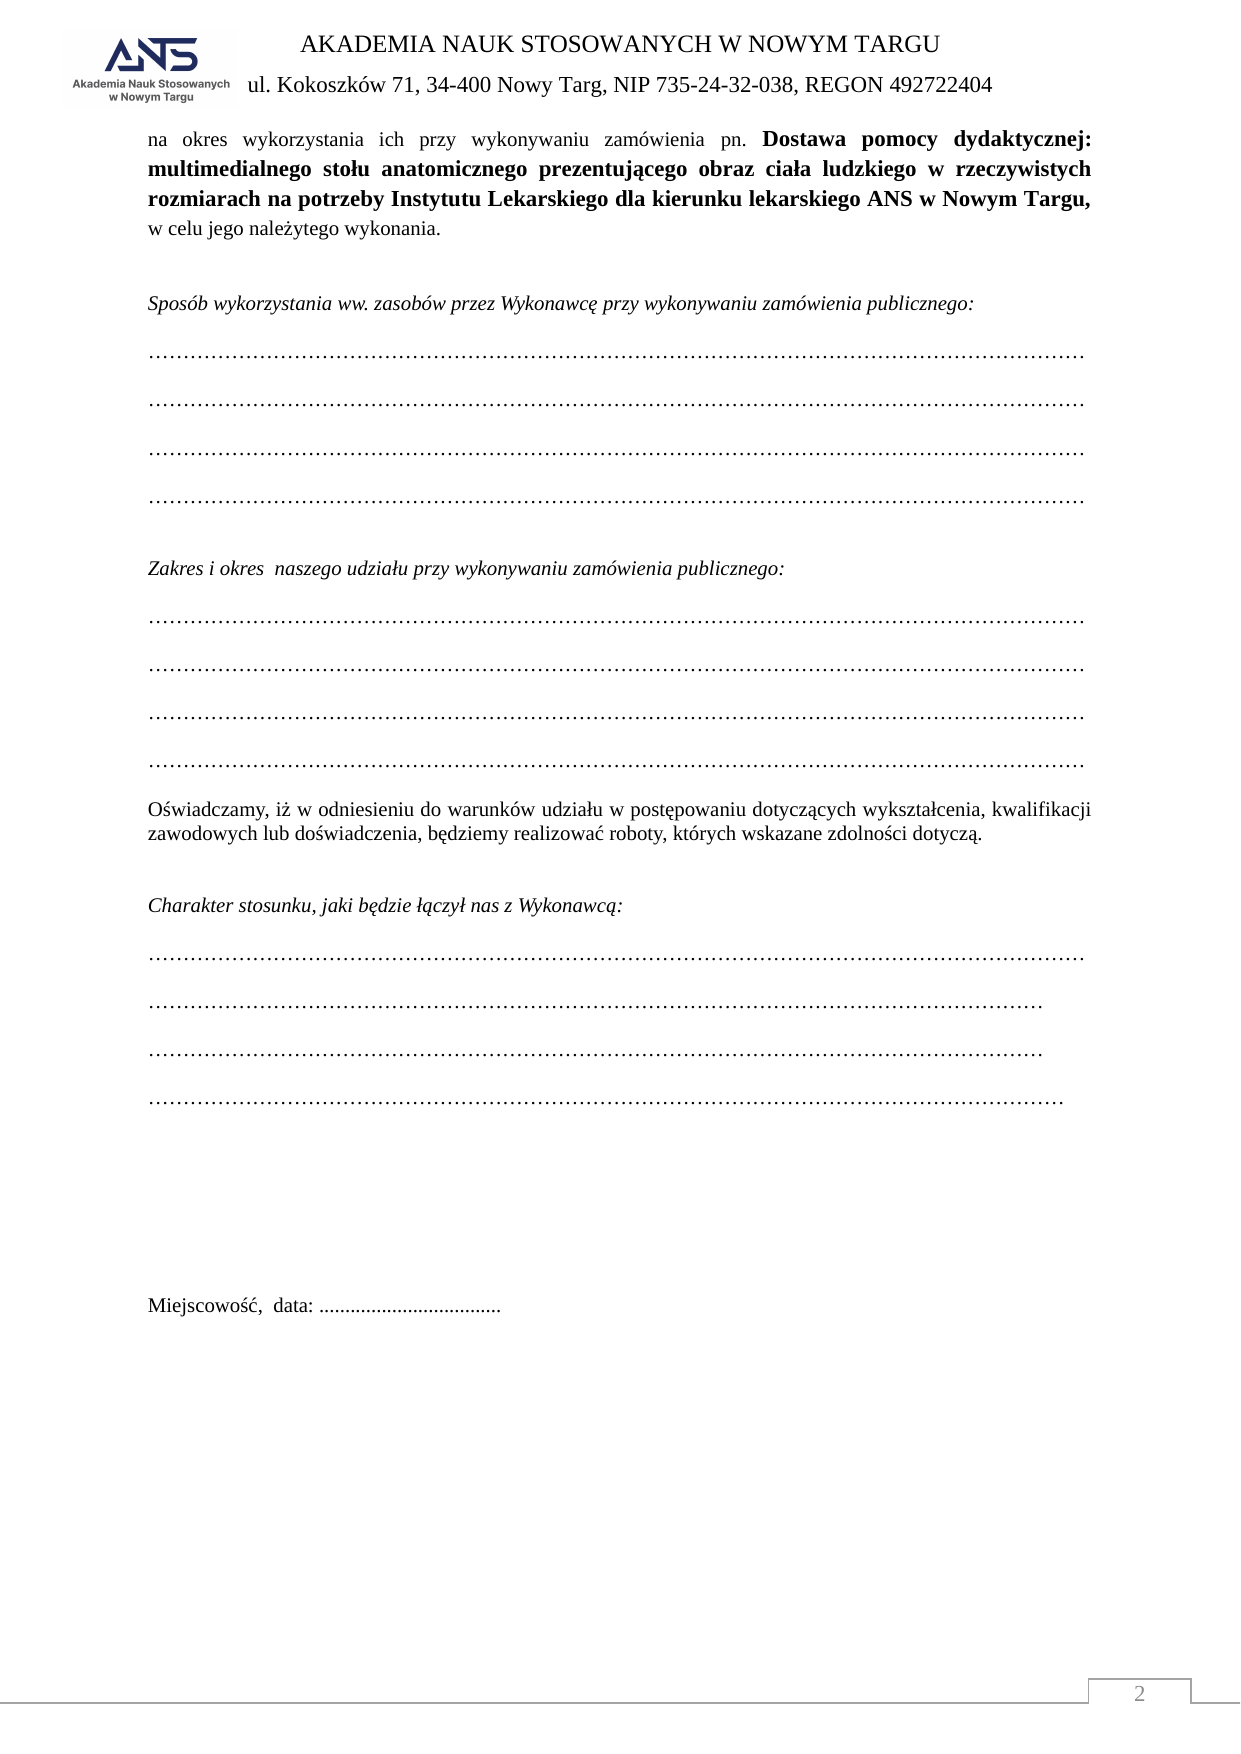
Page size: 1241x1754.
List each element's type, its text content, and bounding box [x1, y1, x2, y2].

text Oświadczamy, iż w odniesieniu do warunków udziału w postępowaniu dotyczących wykształcenia, kwalifikacji zawodowych lub doświadczenia, będziemy realizować roboty, których wskazane zdolności dotyczą. [148, 796, 1092, 844]
text ……………………………………………………………………………………………………………………… [148, 604, 1092, 628]
text Sposób wykorzystania ww. zasobów przez Wykonawcę przy wykonywaniu zamówienia publicznego: [148, 291, 1092, 315]
text na okres wykorzystania ich przy wykonywaniu zamówienia pn. Dostawa pomocy dydaktycznej: multimedialnego stołu anatomicznego prezentującego obraz ciała ludzkiego w rzeczywistych rozmiarach na potrzeby Instytutu Lekarskiego dla kierunku lekarskiego ANS w Nowym Targu, w celu jego należytego wykonania. [148, 212, 1092, 239]
text ……………………………………………………………………………………………………………………… [148, 387, 1092, 411]
text Miejscowość, data: ................................... [148, 1293, 1092, 1317]
text ………………………………………………………………………………………………………………… [148, 1037, 1092, 1061]
text ……………………………………………………………………………………………………………………… [148, 652, 1092, 676]
text Charakter stosunku, jaki będzie łączył nas z Wykonawcą: [148, 893, 1092, 917]
text ……………………………………………………………………………………………………………………… [148, 339, 1092, 363]
text na okres wykorzystania ich przy wykonywaniu zamówienia pn. Dostawa pomocy dydaktycznej: multimedialnego stołu anatomicznego prezentującego obraz ciała ludzkiego w rzeczywistych rozmiarach na potrzeby Instytutu Lekarskiego dla kierunku lekarskiego ANS w Nowym Targu, w celu jego należytego wykonania. [148, 125, 1092, 155]
text ……………………………………………………………………………………………………………………… [148, 941, 1092, 965]
text ……………………………………………………………………………………………………………………… [148, 484, 1092, 508]
text …………………………………………………………………………………………………………………… [148, 1085, 1092, 1109]
picture [62, 29, 240, 109]
text ……………………………………………………………………………………………………………………… [148, 748, 1092, 772]
text ………………………………………………………………………………………………………………… [148, 989, 1092, 1013]
text ……………………………………………………………………………………………………………………… [148, 700, 1092, 724]
text Zakres i okres naszego udziału przy wykonywaniu zamówienia publicznego: [148, 556, 1092, 580]
text ……………………………………………………………………………………………………………………… [148, 436, 1092, 459]
